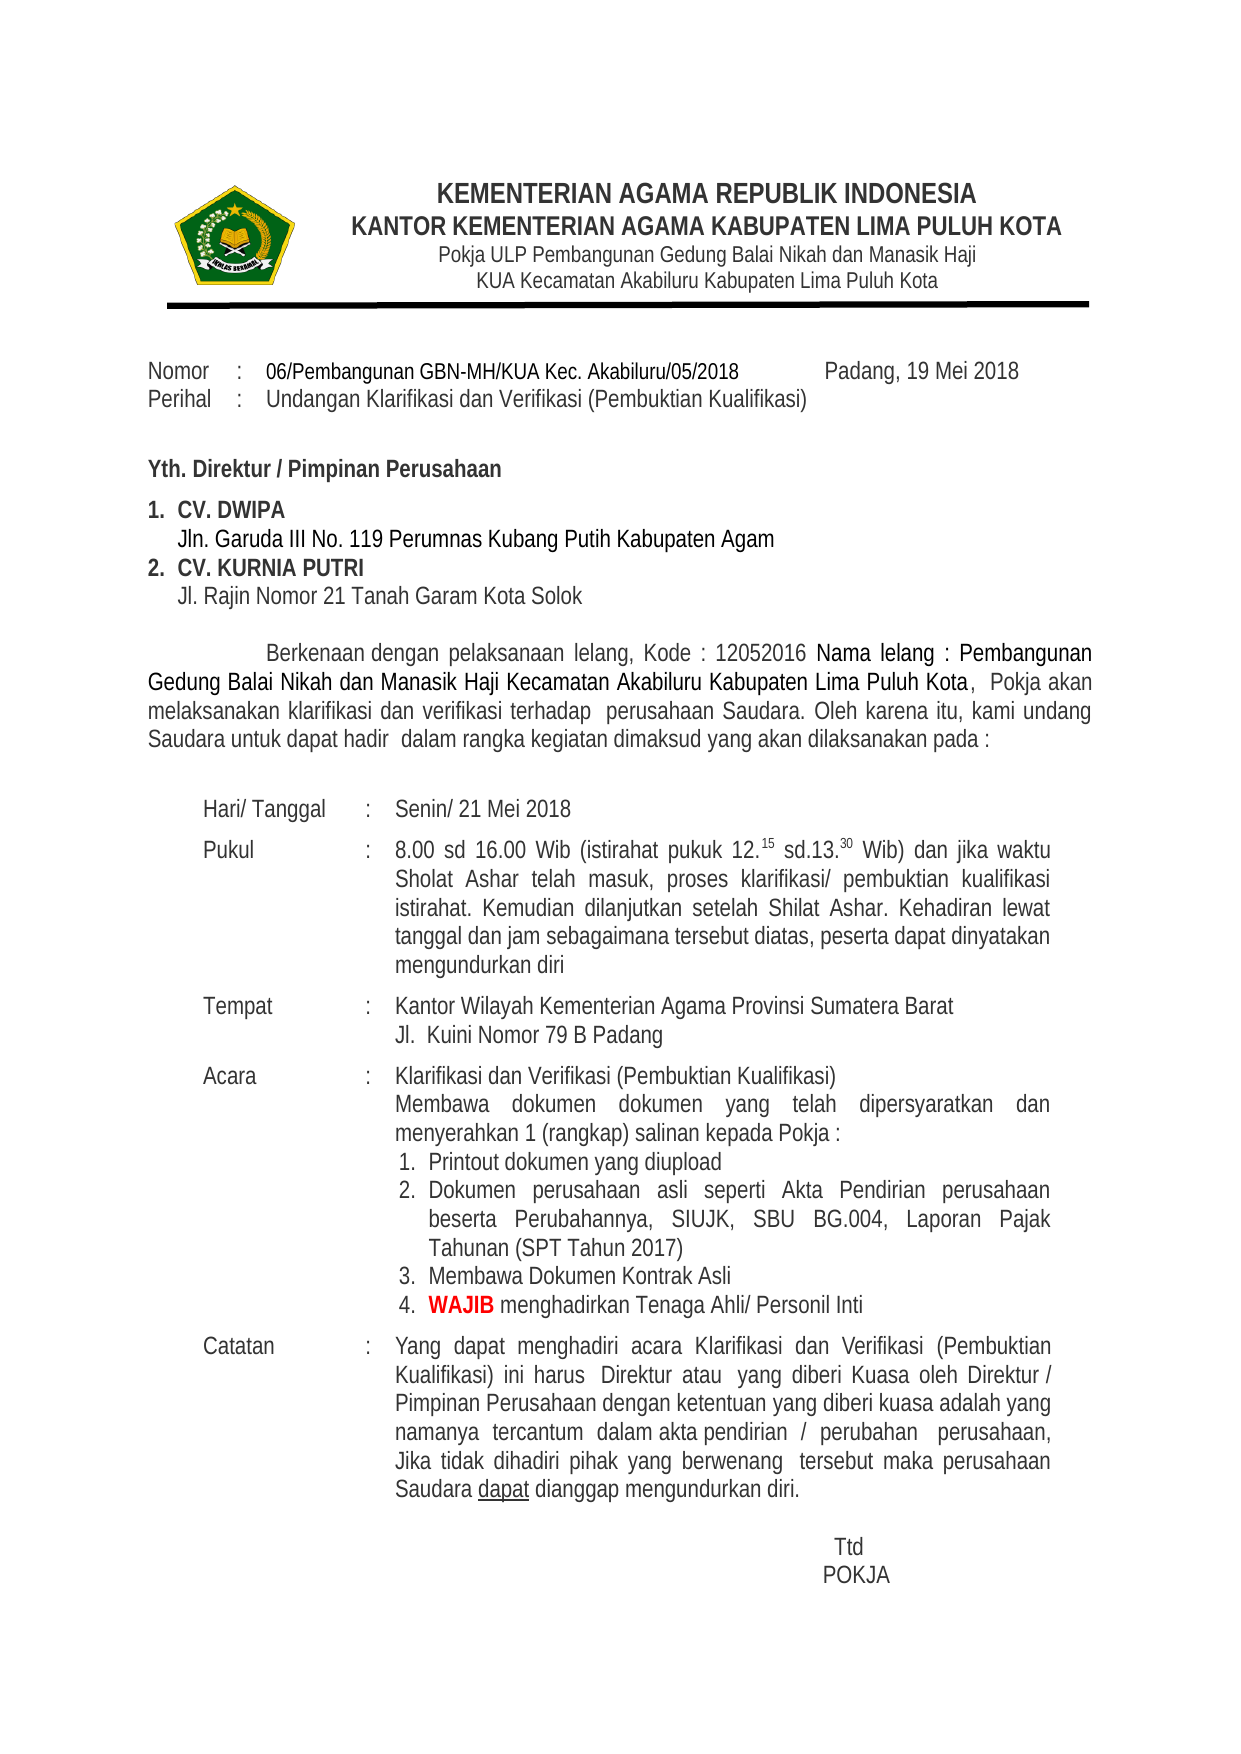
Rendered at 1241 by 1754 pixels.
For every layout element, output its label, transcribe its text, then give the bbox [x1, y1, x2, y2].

table_cell Kantor Wilayah Kementerian Agama Provinsi Sumatera Barat Jl. Kuini Nomor 79 B Padang [384, 979, 1063, 1048]
list CV. DWIPA [148, 495, 1092, 524]
table_cell : [354, 979, 383, 1048]
text Ttd [148, 1532, 1092, 1560]
text Yth. Direktur / Pimpinan Perusahaan [148, 454, 1092, 483]
list Jl. Rajin Nomor 21 Tanah Garam Kota Solok [177, 581, 1092, 610]
table_header KEMENTERIAN AGAMA REPUBLIK INDONESIA KANTOR KEMENTERIAN AGAMA KABUPATEN LIMA PULUH KOTA Pokja ULP Pembangunan Gedung Balai Nikah dan Manasik Haji KUA Kecamatan Akabiluru Kabupaten Lima Puluh Kota [321, 176, 1092, 293]
table_cell 8.00 sd 16.00 Wib (istirahat pukuk 12.15 sd.13.30 Wib) dan jika waktu Sholat Ashar telah masuk, proses klarifikasi/ pembuktian kualifikasi istirahat. Kemudian dilanjutkan setelah Shilat Ashar. Kehadiran lewat tanggal dan jam sebagaimana tersebut diatas, peserta dapat dinyatakan mengundurkan diri [384, 823, 1063, 978]
table_cell [321, 294, 1092, 327]
text POKJA [148, 1560, 1092, 1589]
picture [174, 185, 295, 285]
list Jln. Garuda III No. 119 Perumnas Kubang Putih Kabupaten Agam [177, 524, 1092, 552]
table_cell Pukul [192, 823, 354, 978]
table_cell Yang dapat menghadiri acara Klarifikasi dan Verifikasi (Pembuktian Kualifikasi) ini harus Direktur atau yang diberi Kuasa oleh Direktur / Pimpinan Perusahaan dengan ketentuan yang diberi kuasa adalah yang namanya tercantum dalam akta pendirian / perubahan perusahaan, Jika tidak dihadiri pihak yang berwenang tersebut maka perusahaan Saudara dapat dianggap mengundurkan diri. [384, 1319, 1063, 1503]
table_header [148, 176, 321, 293]
table_cell : [354, 823, 383, 978]
text Perihal : Undangan Klarifikasi dan Verifikasi (Pembuktian Kualifikasi) [148, 384, 1094, 413]
table_header Hari/ Tanggal [192, 782, 354, 823]
table_cell : [354, 1319, 383, 1503]
table_header : [354, 782, 383, 823]
table_cell : [354, 1048, 383, 1319]
table_cell Tempat [192, 979, 354, 1048]
text Nomor : 06/Pembangunan GBN-MH/KUA Kec. Akabiluru/05/2018 Padang, 19 Mei 2018 [148, 356, 1092, 384]
list CV. KURNIA PUTRI [148, 552, 1092, 581]
table_header Senin/ 21 Mei 2018 [384, 782, 1063, 823]
table_cell Klarifikasi dan Verifikasi (Pembuktian Kualifikasi) Membawa dokumen dokumen yang telah dipersyaratkan dan menyerahkan 1 (rangkap) salinan kepada Pokja : Printout dokumen yang diupload Dokumen perusahaan asli seperti Akta Pendirian perusahaan beserta Perubahannya, SIUJK, SBU BG.004, Laporan Pajak Tahunan (SPT Tahun 2017) Membawa Dokumen Kontrak Asli WAJIB menghadirkan Tenaga Ahli/ Personil Inti [384, 1048, 1063, 1319]
table_cell Catatan [192, 1319, 354, 1503]
list Berkenaan dengan pelaksanaan lelang, Kode : 12052016 Nama lelang : Pembangunan Gedung Balai Nikah dan Manasik Haji Kecamatan Akabiluru Kabupaten Lima Puluh Kota, Pokja akan melaksanakan klarifikasi dan verifikasi terhadap perusahaan Saudara. Oleh karena itu, kami undang Saudara untuk dapat hadir dalam rangka kegiatan dimaksud yang akan dilaksanakan pada : [148, 638, 1092, 753]
table_cell [148, 294, 321, 327]
table_cell Acara [192, 1048, 354, 1319]
